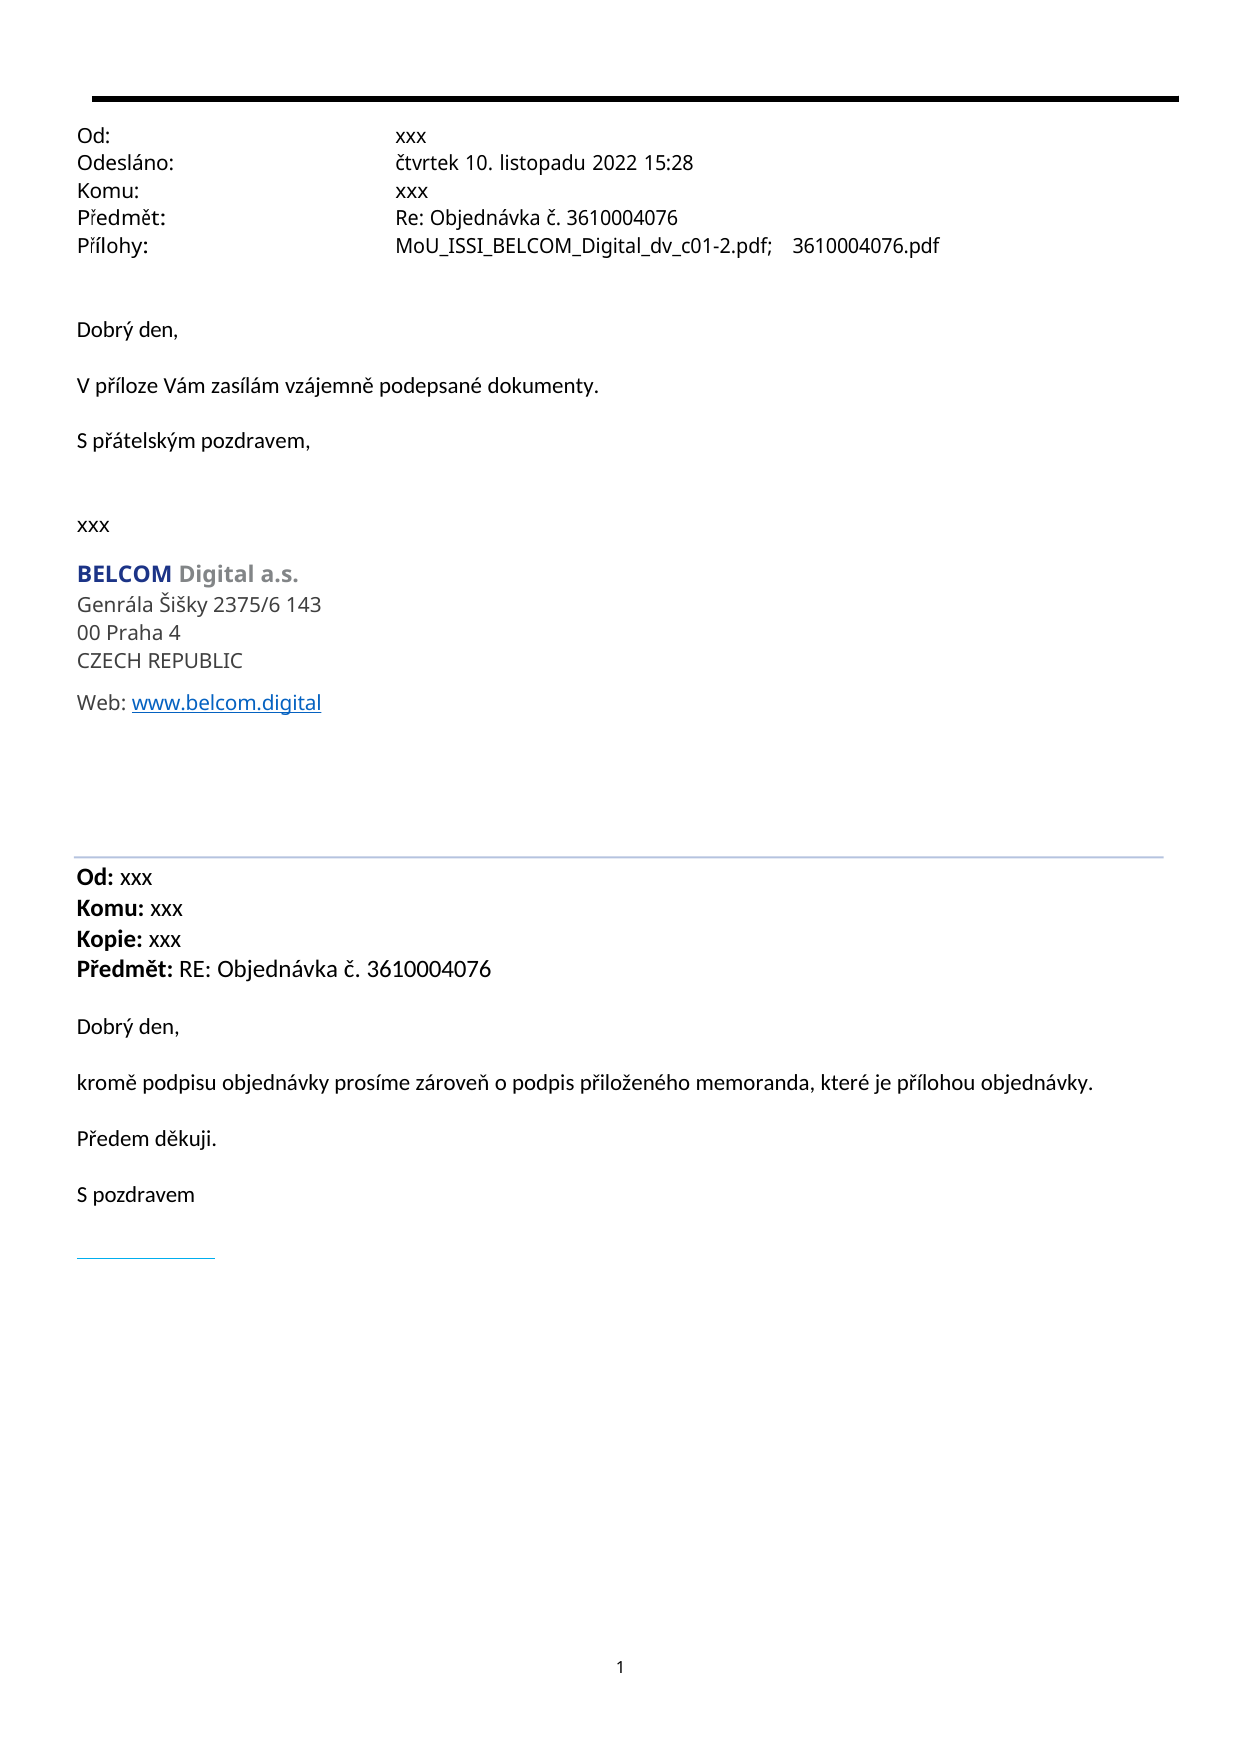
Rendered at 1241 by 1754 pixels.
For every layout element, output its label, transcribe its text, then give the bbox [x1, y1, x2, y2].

text BELCOM Digital a.s. Genrála Šišky 2375/6 143 00 Praha 4 [77, 558, 341, 647]
text Předmět: RE: Objednávka č. 3610004076 [77, 953, 1176, 984]
text Odesláno: čtvrtek 10. listopadu 2022 15:28 [77, 149, 1176, 176]
text Komu: xxx [77, 892, 1176, 923]
text Web: www.belcom.digital [77, 688, 1176, 716]
text Dobrý den, [77, 1012, 1176, 1040]
text Předmět: Re: Objednávka č. 3610004076 [77, 204, 1176, 231]
text Přílohy: MoU_ISSI_BELCOM_Digital_dv_c01-2.pdf; 3610004076.pdf [77, 231, 1176, 259]
text Od: xxx [77, 861, 1176, 892]
text CZECH REPUBLIC [77, 647, 1176, 675]
text Od: xxx [77, 121, 1176, 149]
text Kopie: xxx [77, 923, 1176, 953]
text kromě podpisu objednávky prosíme zároveň o podpis přiloženého memoranda, které je přílohou objednávky. Předem děkuji. [77, 1068, 1160, 1152]
text xxx [62, 510, 1176, 539]
text Komu: xxx [77, 176, 1176, 204]
text V příloze Vám zasílám vzájemně podepsané dokumenty. S přátelským pozdravem, [77, 371, 604, 454]
text S pozdravem [77, 1180, 1176, 1208]
text Dobrý den, [77, 315, 1176, 343]
